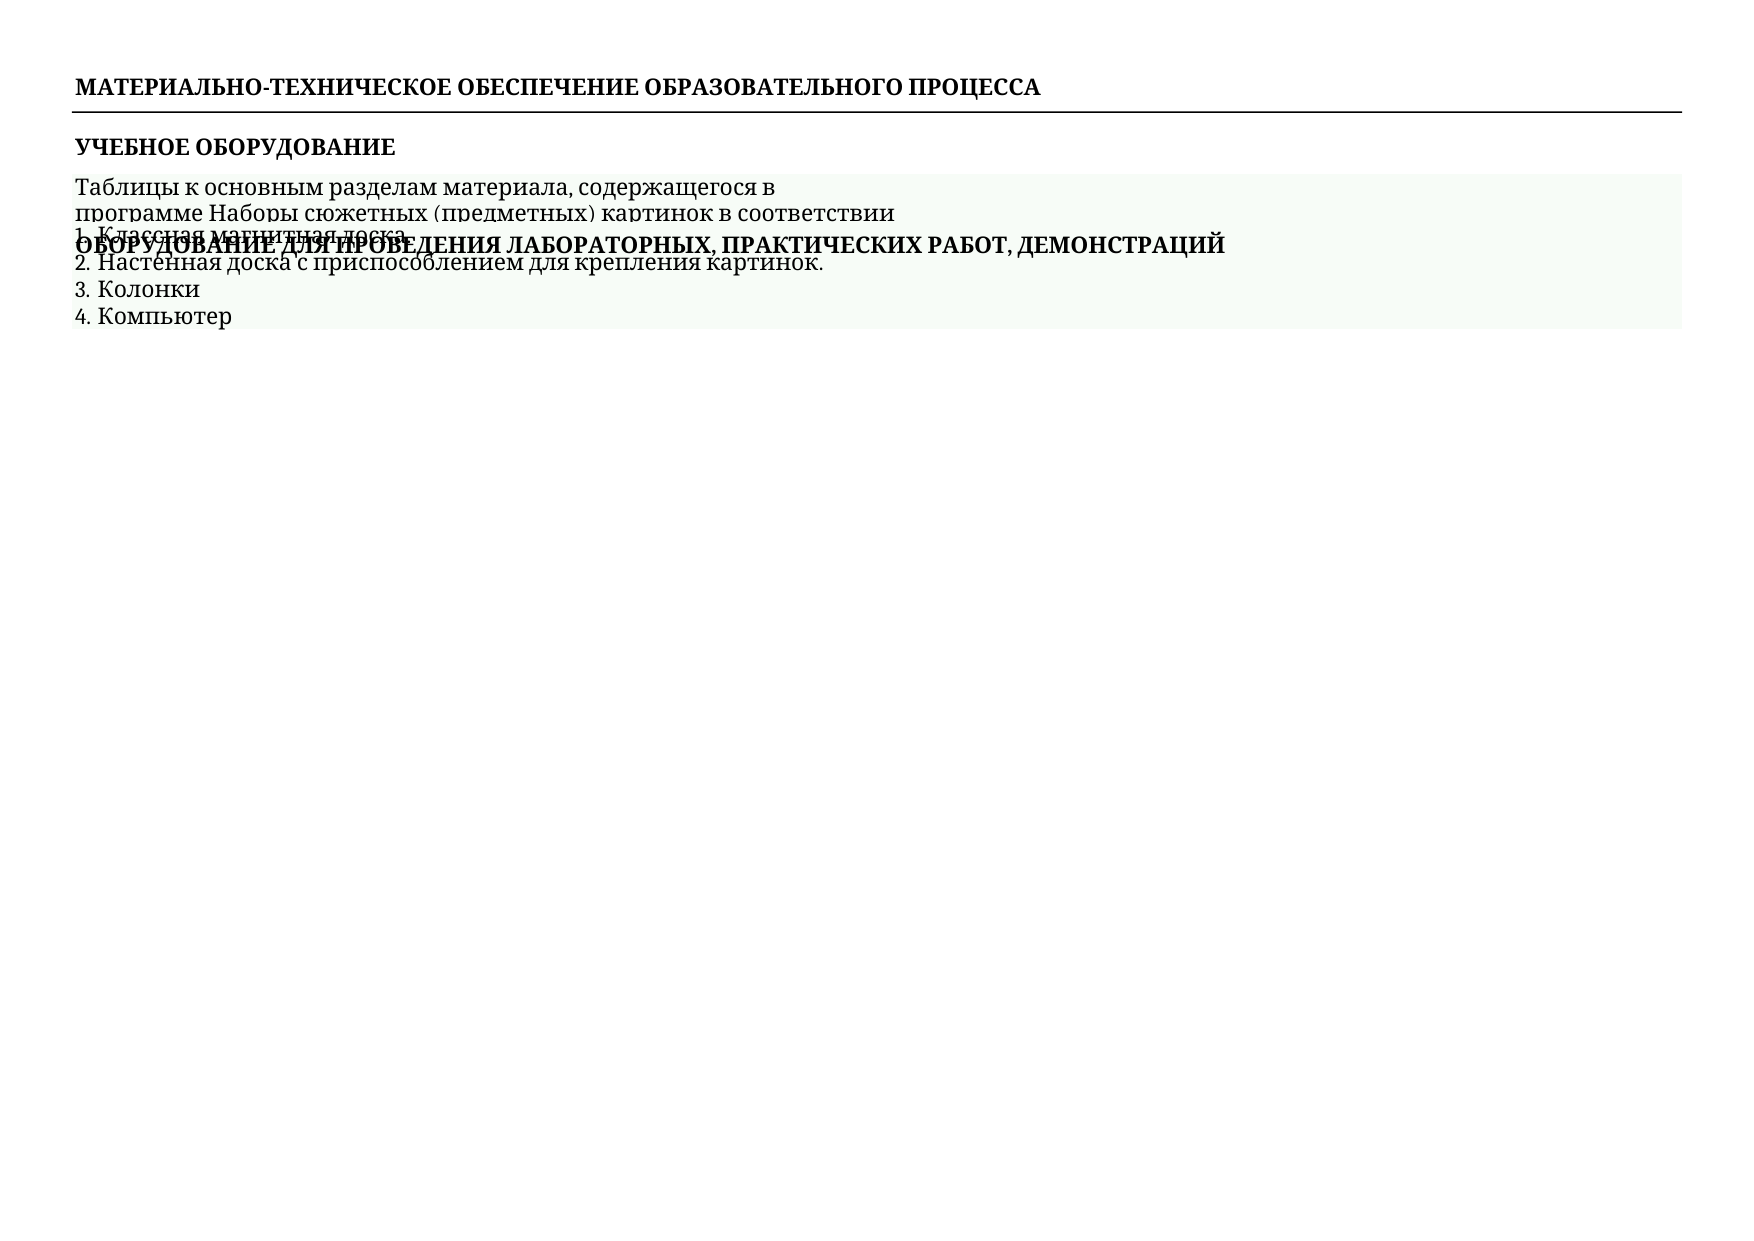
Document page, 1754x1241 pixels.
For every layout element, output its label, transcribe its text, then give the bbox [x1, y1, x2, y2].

text МАТЕРИАЛЬНО-ТЕХНИЧЕСКОЕ ОБЕСПЕЧЕНИЕ ОБРАЗОВАТЕЛЬНОГО ПРОЦЕССА [75, 74, 1693, 101]
text УЧЕБНОЕ ОБОРУДОВАНИЕ [75, 135, 1693, 161]
list ОБОРУДОВАНИЕ ДЛЯ ПРОВЕДЕНИЯ ЛАБОРАТОРНЫХ, ПРАКТИЧЕСКИХ РАБОТ, ДЕМОНСТРАЦИЙ [75, 184, 1693, 259]
